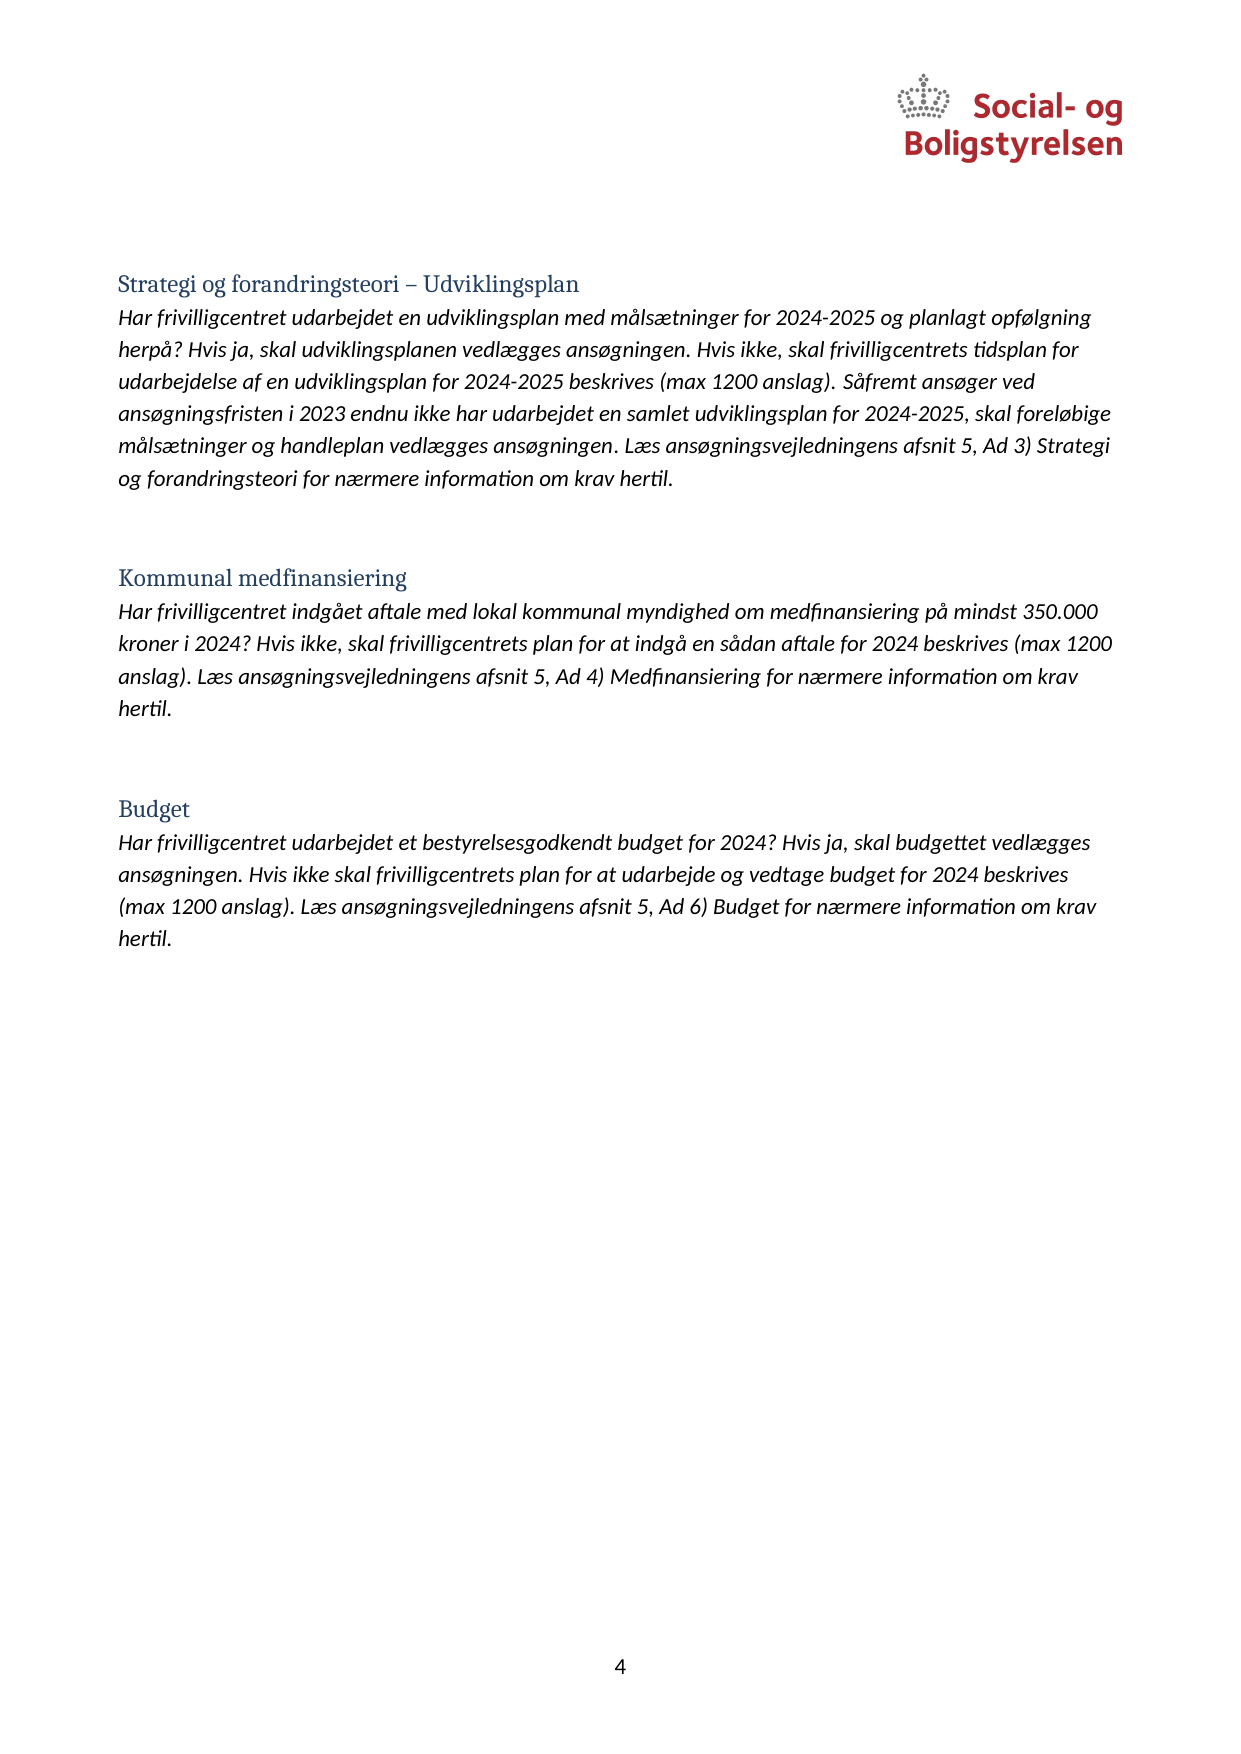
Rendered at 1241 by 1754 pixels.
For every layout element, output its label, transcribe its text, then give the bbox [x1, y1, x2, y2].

subtitle Strategi og forandringsteori – Udviklingsplan [118, 270, 1122, 298]
text Har frivilligcentret udarbejdet en udviklingsplan med målsætninger for 2024-2025 og planlagt opfølgning herpå? Hvis ja, skal udviklingsplanen vedlægges ansøgningen. Hvis ikke, skal frivilligcentrets tidsplan for udarbejdelse af en udviklingsplan for 2024-2025 beskrives (max 1200 anslag). Såfremt ansøger ved ansøgningsfristen i 2023 endnu ikke har udarbejdet en samlet udviklingsplan for 2024-2025, skal foreløbige målsætninger og handleplan vedlægges ansøgningen. Læs ansøgningsvejledningens afsnit 5, Ad 3) Strategi og forandringsteori for nærmere information om krav hertil. [118, 303, 1122, 492]
subtitle Budget [118, 795, 1122, 823]
text Har frivilligcentret indgået aftale med lokal kommunal myndighed om medfinansiering på mindst 350.000 kroner i 2024? Hvis ikke, skal frivilligcentrets plan for at indgå en sådan aftale for 2024 beskrives (max 1200 anslag). Læs ansøgningsvejledningens afsnit 5, Ad 4) Medfinansiering for nærmere information om krav hertil. [118, 597, 1122, 722]
subtitle Kommunal medfinansiering [118, 564, 1122, 593]
picture [897, 73, 1123, 163]
text Har frivilligcentret udarbejdet et bestyrelsesgodkendt budget for 2024? Hvis ja, skal budgettet vedlægges ansøgningen. Hvis ikke skal frivilligcentrets plan for at udarbejde og vedtage budget for 2024 beskrives (max 1200 anslag). Læs ansøgningsvejledningens afsnit 5, Ad 6) Budget for nærmere information om krav hertil. [118, 828, 1122, 952]
